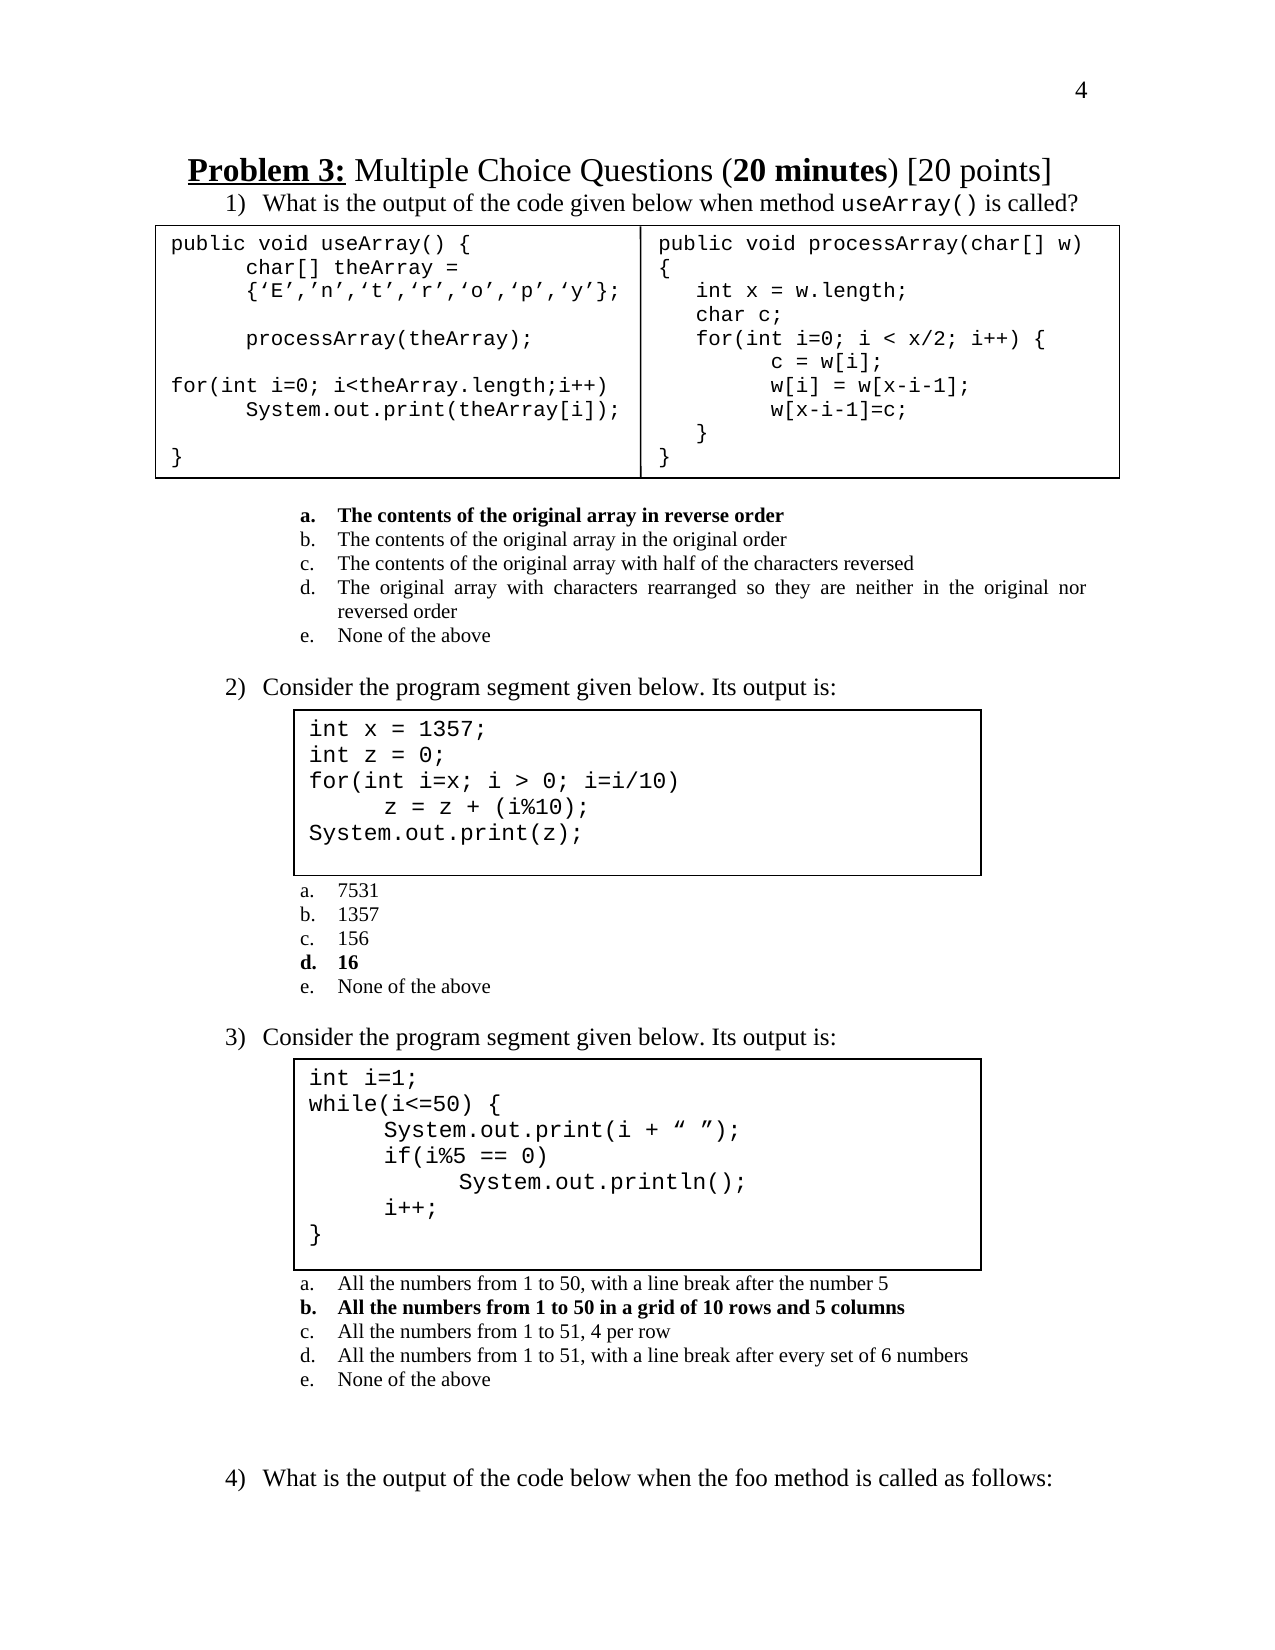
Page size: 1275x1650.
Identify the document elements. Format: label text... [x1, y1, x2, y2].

list All the numbers from 1 to 51, 4 per row [300, 1319, 1087, 1343]
list 1357 [300, 902, 1087, 926]
list Consider the program segment given below. Its output is: [225, 672, 1087, 700]
list The contents of the original array in the original order [300, 527, 1087, 551]
list The contents of the original array with half of the characters reversed [300, 551, 1087, 575]
list What is the output of the code below when the foo method is called as follows: [225, 1463, 1087, 1492]
list All the numbers from 1 to 50 in a grid of 10 rows and 5 columns [300, 1295, 1087, 1319]
list None of the above [300, 974, 1087, 998]
list All the numbers from 1 to 51, with a line break after every set of 6 numbers [300, 1343, 1087, 1367]
list 16 [300, 950, 1087, 974]
list All the numbers from 1 to 50, with a line break after the number 5 [300, 1051, 1087, 1295]
list Consider the program segment given below. Its output is: [225, 1022, 1087, 1051]
text Problem 3: Multiple Choice Questions (20 minutes) [20 points] [187, 150, 1087, 188]
list The original array with characters rearranged so they are neither in the original nor reversed order [300, 575, 1087, 623]
list 7531 [300, 700, 1087, 902]
list What is the output of the code given below when method useArray() is called? [225, 188, 1087, 218]
list The contents of the original array in reverse order [300, 503, 1087, 527]
list None of the above [300, 1367, 1087, 1391]
list 156 [300, 926, 1087, 950]
list None of the above [300, 623, 1087, 647]
